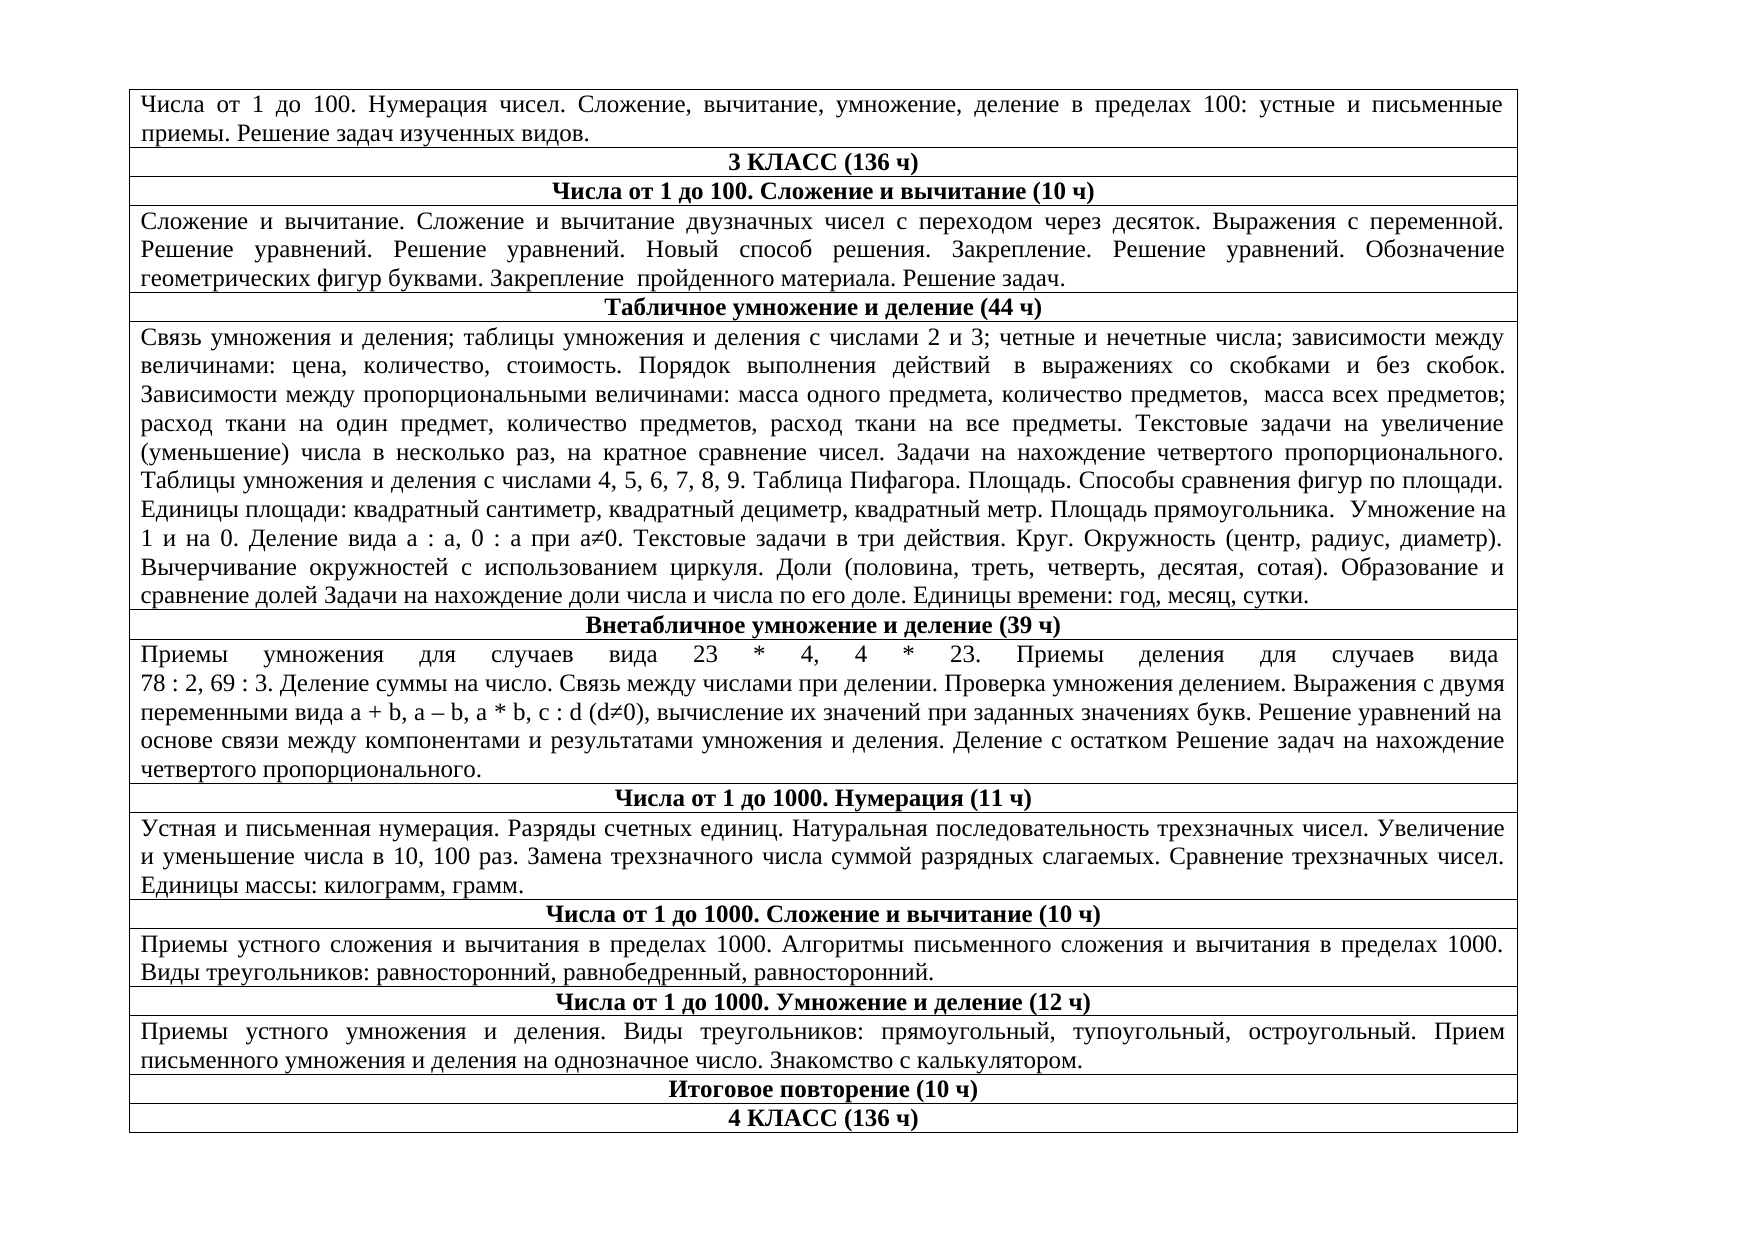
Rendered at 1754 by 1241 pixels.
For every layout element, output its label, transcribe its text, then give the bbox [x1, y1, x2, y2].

table_cell Числа от 1 до 1000. Сложение и вычитание (10 ч) [130, 900, 1517, 928]
table_cell Внетабличное умножение и деление (39 ч) [130, 610, 1517, 638]
table_cell 3 КЛАСС (136 ч) [130, 148, 1517, 176]
table_cell Числа от 1 до 100. Сложение и вычитание (10 ч) [130, 177, 1517, 205]
table_cell Числа от 1 до 1000. Умножение и деление (12 ч) [130, 987, 1517, 1015]
table_cell 4 КЛАСС (136 ч) [130, 1104, 1517, 1132]
table_cell Итоговое повторение (10 ч) [130, 1075, 1517, 1103]
table_cell Связь умножения и деления; таблицы умножения и деления с числами 2 и 3; четные и нечетные числа; зависимости между величинами: цена, количество, стоимость. Порядок выполнения действий в выражениях со скобками и без скобок. Зависимости между пропорциональными величинами: масса одного предмета, количество предметов, масса всех предметов; расход ткани на один предмет, количество предметов, расход ткани на все предметы. Текстовые задачи на увеличение (уменьшение) числа в несколько раз, на кратное сравнение чисел. Задачи на нахождение четвертого пропорционального. Таблицы умножения и деления с числами 4, 5, 6, 7, 8, 9. Таблица Пифагора. Площадь. Способы сравнения фигур по площади. Единицы площади: квадратный сантиметр, квадратный дециметр, квадратный метр. Площадь прямоугольника. Умножение на 1 и на 0. Деление вида a : a, 0 : a при a≠0. Текстовые задачи в три действия. Круг. Окружность (центр, радиус, диаметр). Вычерчивание окружностей с использованием циркуля. Доли (половина, треть, четверть, десятая, сотая). Образование и сравнение долей Задачи на нахождение доли числа и числа по его доле. Единицы времени: год, месяц, сутки. [130, 322, 1517, 609]
table_cell Приемы устного умножения и деления. Виды треугольников: прямоугольный, тупоугольный, остроугольный. Прием письменного умножения и деления на однозначное число. Знакомство с калькулятором. [130, 1016, 1517, 1073]
table_cell Приемы умножения для случаев вида 23 * 4, 4 * 23. Приемы деления для случаев вида 78 : 2, 69 : 3. Деление суммы на число. Связь между числами при делении. Проверка умножения делением. Выражения с двумя переменными вида a + b, a – b, a * b, c : d (d≠0), вычисление их значений при заданных значениях букв. Решение уравнений на основе связи между компонентами и результатами умножения и деления. Деление с остатком Решение задач на нахождение четвертого пропорционального. [130, 640, 1517, 783]
table_cell Приемы устного сложения и вычитания в пределах 1000. Алгоритмы письменного сложения и вычитания в пределах 1000. Виды треугольников: равносторонний, равнобедренный, равносторонний. [130, 929, 1517, 986]
table_cell Устная и письменная нумерация. Разряды счетных единиц. Натуральная последовательность трехзначных чисел. Увеличение и уменьшение числа в 10, 100 раз. Замена трехзначного числа суммой разрядных слагаемых. Сравнение трехзначных чисел. Единицы массы: килограмм, грамм. [130, 813, 1517, 899]
table_cell Числа от 1 до 1000. Нумерация (11 ч) [130, 784, 1517, 812]
table_cell Табличное умножение и деление (44 ч) [130, 293, 1517, 321]
table_cell Сложение и вычитание. Сложение и вычитание двузначных чисел с переходом через десяток. Выражения с переменной. Решение уравнений. Решение уравнений. Новый способ решения. Закрепление. Решение уравнений. Обозначение геометрических фигур буквами. Закрепление пройденного материала. Решение задач. [130, 206, 1517, 292]
table_cell Числа от 1 до 100. Нумерация чисел. Сложение, вычитание, умножение, деление в пределах 100: устные и письменные приемы. Решение задач изученных видов. [130, 90, 1517, 147]
